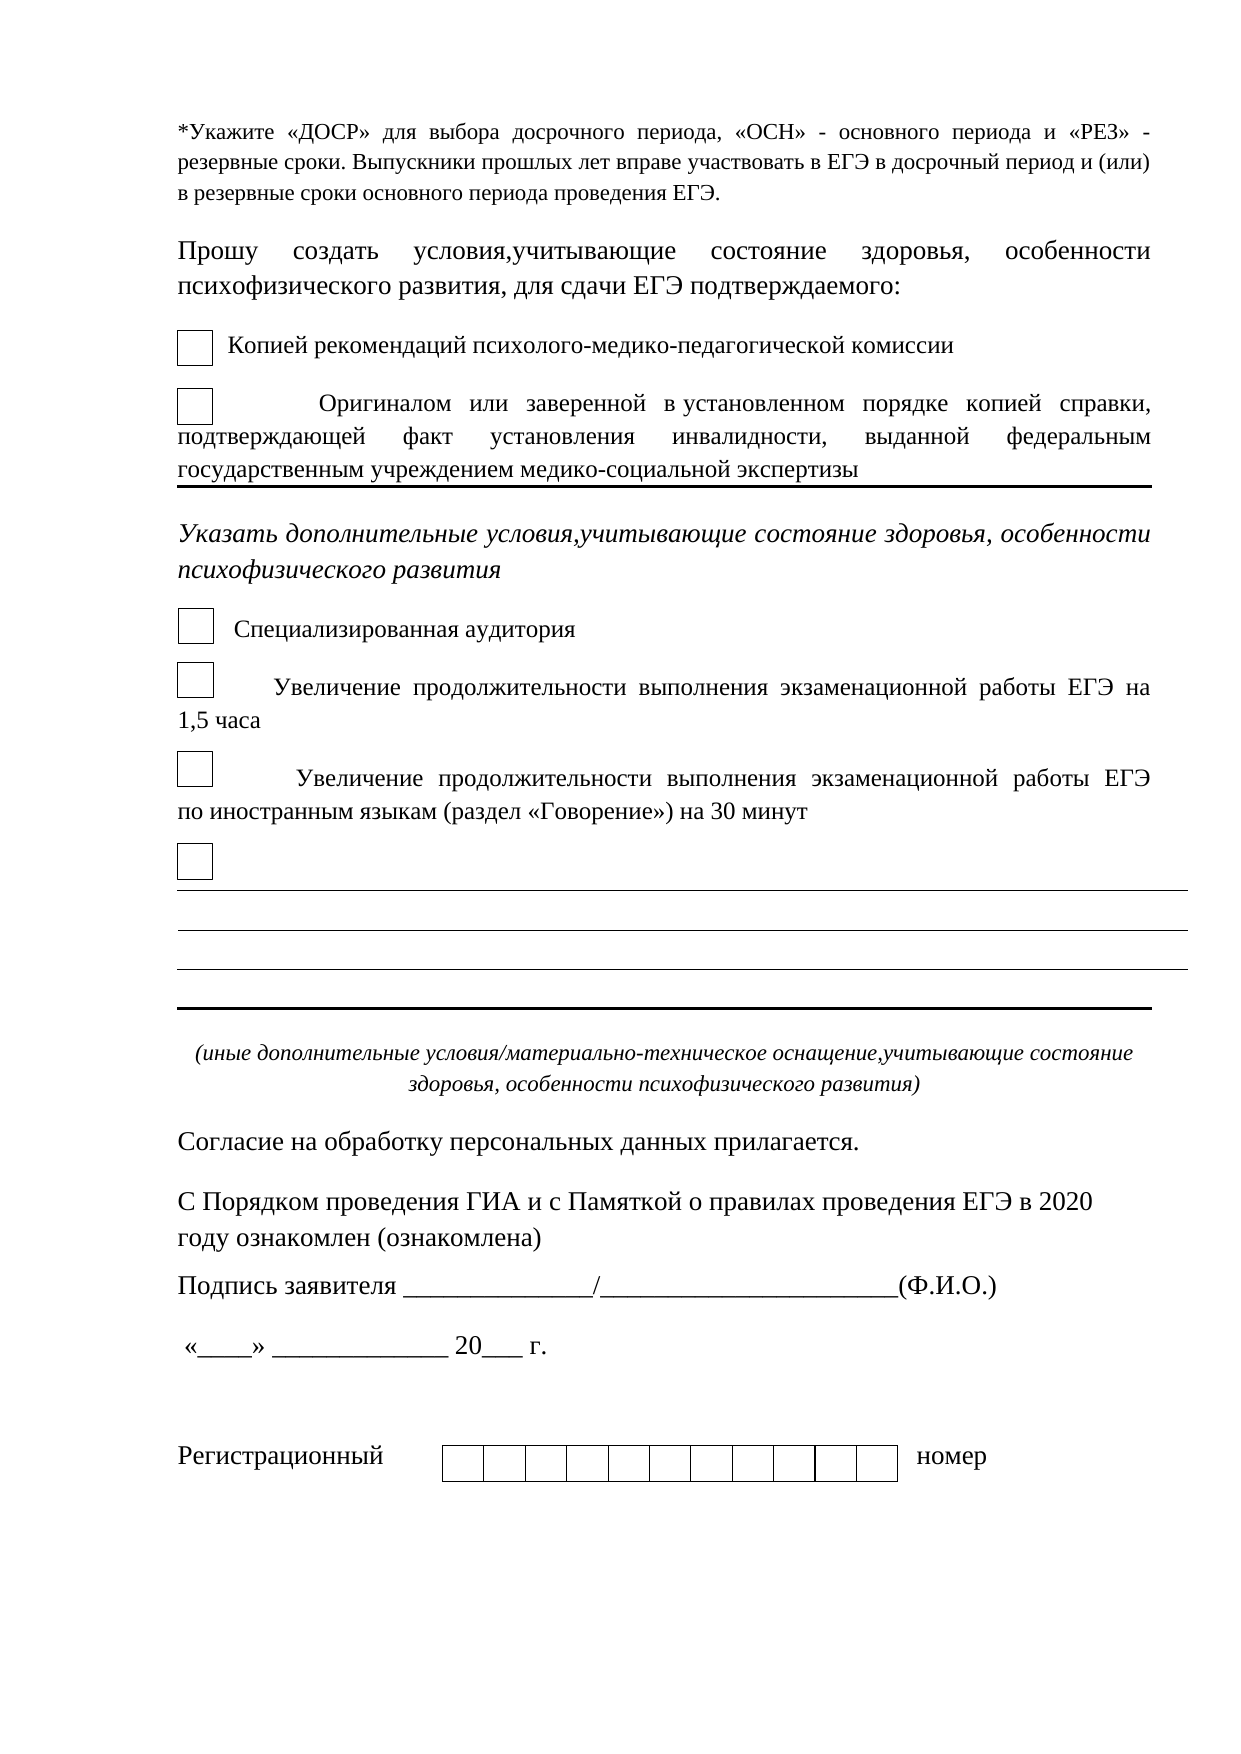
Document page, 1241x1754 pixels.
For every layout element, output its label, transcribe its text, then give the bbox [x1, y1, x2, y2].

table_header [857, 1446, 897, 1481]
text Увеличение продолжительности выполнения экзаменационной работы ЕГЭ на 1,5 часа [177, 672, 1152, 734]
text Прошу создать условия,учитывающие состояние здоровья, особенности психофизического развития, для сдачи ЕГЭ подтверждаемого: [177, 234, 1152, 301]
table_header [443, 1446, 483, 1481]
table_header [774, 1446, 814, 1481]
table_header [816, 1446, 856, 1481]
text C Порядком проведения ГИА и с Памяткой о правилах проведения ЕГЭ в 2020 году ознакомлен (ознакомлена) [177, 1186, 1152, 1252]
table_header [526, 1446, 566, 1481]
table_header [609, 1446, 649, 1481]
text Увеличение продолжительности выполнения экзаменационной работы ЕГЭ по иностранным языкам (раздел «Говорение») на 30 минут [177, 763, 1152, 825]
text Регистрационный номер [177, 1439, 1152, 1470]
text *Укажите «ДОСР» для выбора досрочного периода, «ОСН» - основного периода и «РЕЗ» - резервные сроки. Выпускники прошлых лет вправе участвовать в ЕГЭ в досрочный период и (или) в резервные сроки основного периода проведения ЕГЭ. [177, 118, 1152, 205]
table_header [484, 1446, 525, 1481]
text «____» _____________ 20___ г. [177, 1326, 1152, 1361]
table_header [691, 1446, 732, 1481]
text (иные дополнительные условия/материально-техническое оснащение,учитывающие состояние здоровья, особенности психофизического развития) [177, 1039, 1152, 1096]
text Оригиналом или заверенной в установленном порядке копией справки, подтверждающей факт установления инвалидности, выданной федеральным государственным учреждением медико-социальной экспертизы [177, 388, 1152, 485]
text Подпись заявителя ______________/______________________(Ф.И.О.) [177, 1269, 1152, 1301]
text Копией рекомендаций психолого-медико-педагогической комиссии [177, 330, 1152, 359]
table_header [650, 1446, 690, 1481]
text Указать дополнительные условия,учитывающие состояние здоровья, особенности психофизического развития [177, 517, 1152, 584]
text Согласие на обработку персональных данных прилагается. [177, 1125, 1152, 1156]
table_header [733, 1446, 773, 1481]
text Специализированная аудитория [177, 614, 1152, 643]
table_header [567, 1446, 608, 1481]
